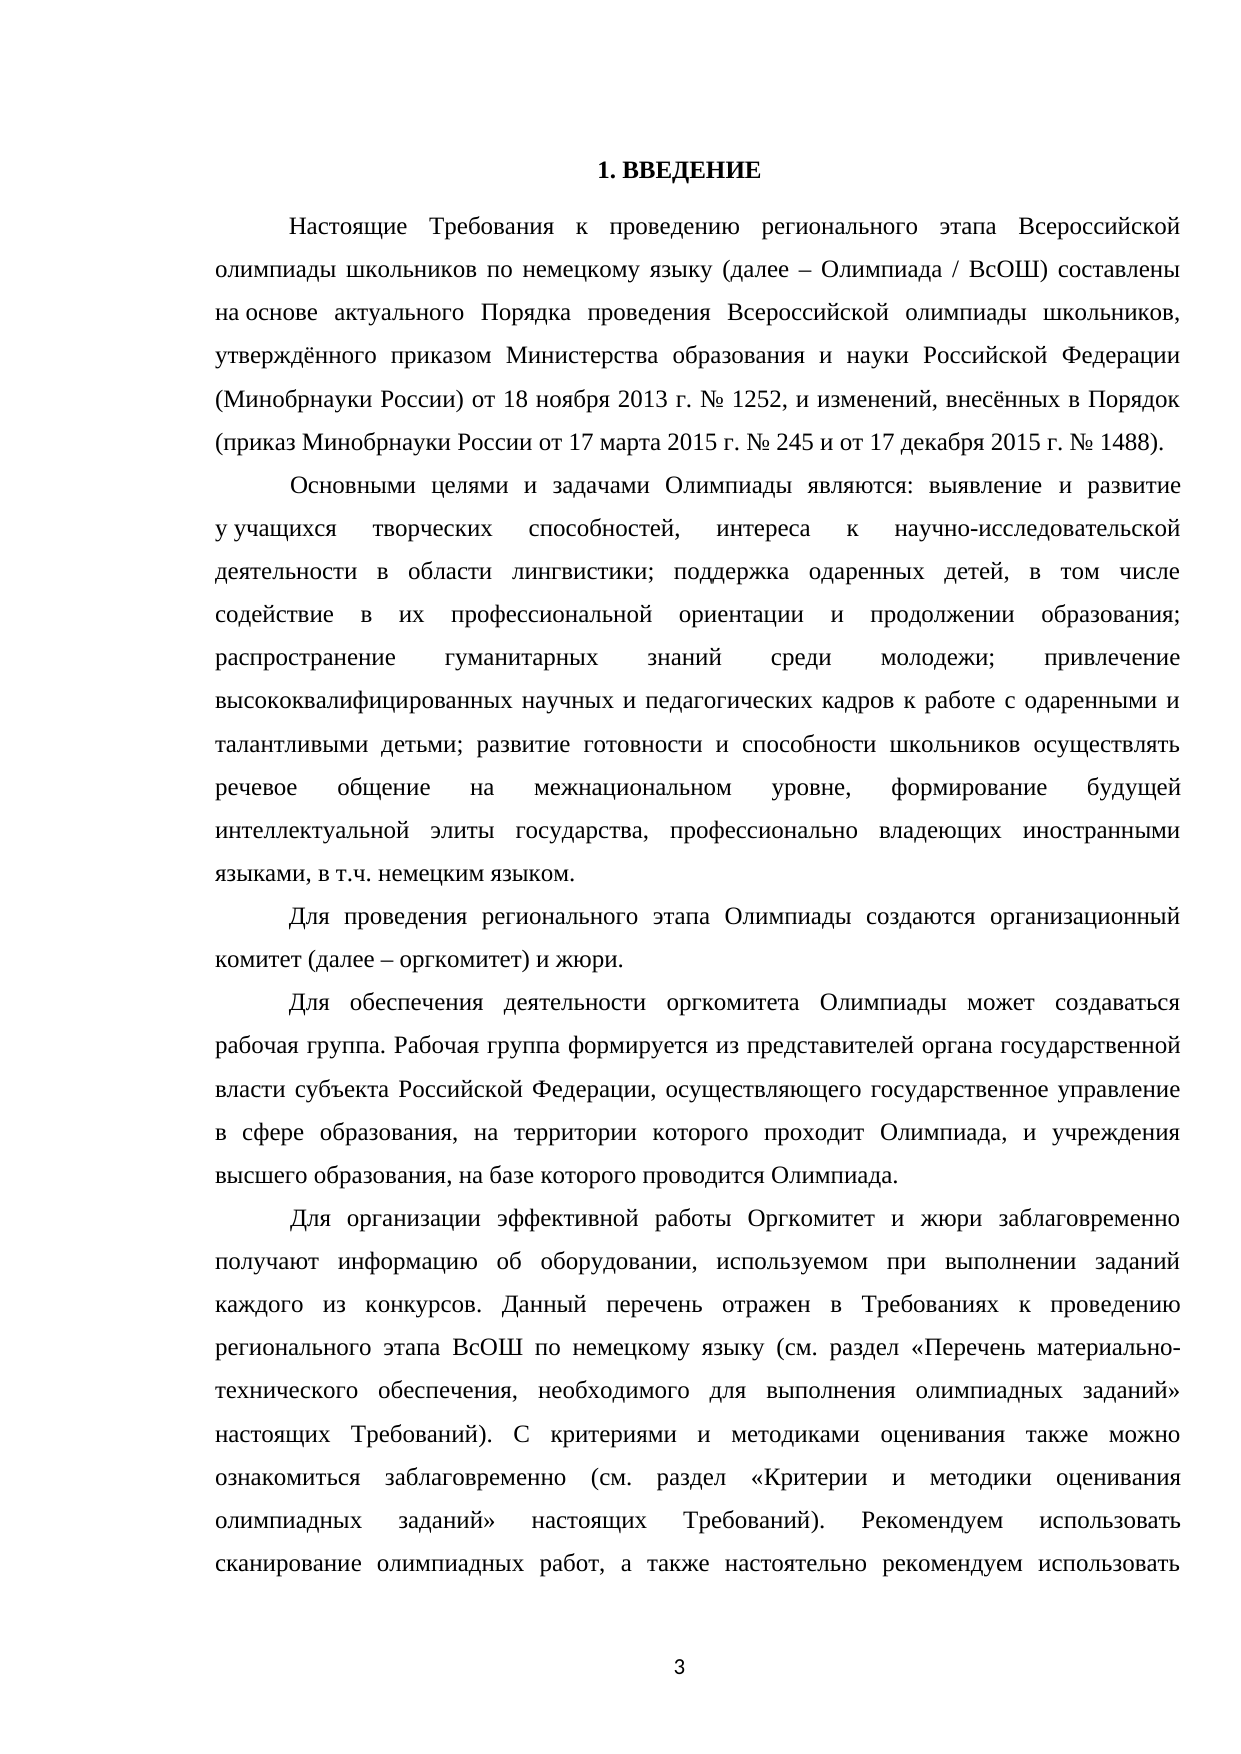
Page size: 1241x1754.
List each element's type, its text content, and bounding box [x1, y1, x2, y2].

text 1. ВВЕДЕНИЕ [177, 156, 1181, 184]
text Для обеспечения деятельности оргкомитета Олимпиады может создаваться рабочая группа. Рабочая группа формируется из представителей органа государственной власти субъекта Российской Федерации, осуществляющего государственное управление в сфере образования, на территории которого проходит Олимпиада, и учреждения высшего образования, на базе которого проводится Олимпиада. [215, 987, 1181, 1189]
text Основными целями и задачами Олимпиады являются: выявление и развитие у учащихся творческих способностей, интереса к научно-исследовательской деятельности в области лингвистики; поддержка одаренных детей, в том числе содействие в их профессиональной ориентации и продолжении образования; распространение гуманитарных знаний среди молодежи; привлечение высококвалифицированных научных и педагогических кадров к работе с одаренными и талантливыми детьми; развитие готовности и способности школьников осуществлять речевое общение на межнациональном уровне, формирование будущей интеллектуальной элиты государства, профессионально владеющих иностранными языками, в т.ч. немецким языком. [215, 470, 1181, 887]
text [215, 1203, 1181, 1577]
text Настоящие Требования к проведению регионального этапа Всероссийской олимпиады школьников по немецкому языку (далее – Олимпиада / ВсОШ) составлены на основе актуального Порядка проведения Всероссийской олимпиады школьников, утверждённого приказом Министерства образования и науки Российской Федерации (Минобрнауки России) от 18 ноября . № 1252, и изменений, внесённых в Порядок (приказ Минобрнауки России от 17 марта 2015 г. № 245 и от 17 декабря 2015 г. № 1488). [215, 211, 1181, 456]
text Для проведения регионального этапа Олимпиады создаются организационный комитет (далее – оргкомитет) и жюри. [215, 901, 1181, 973]
